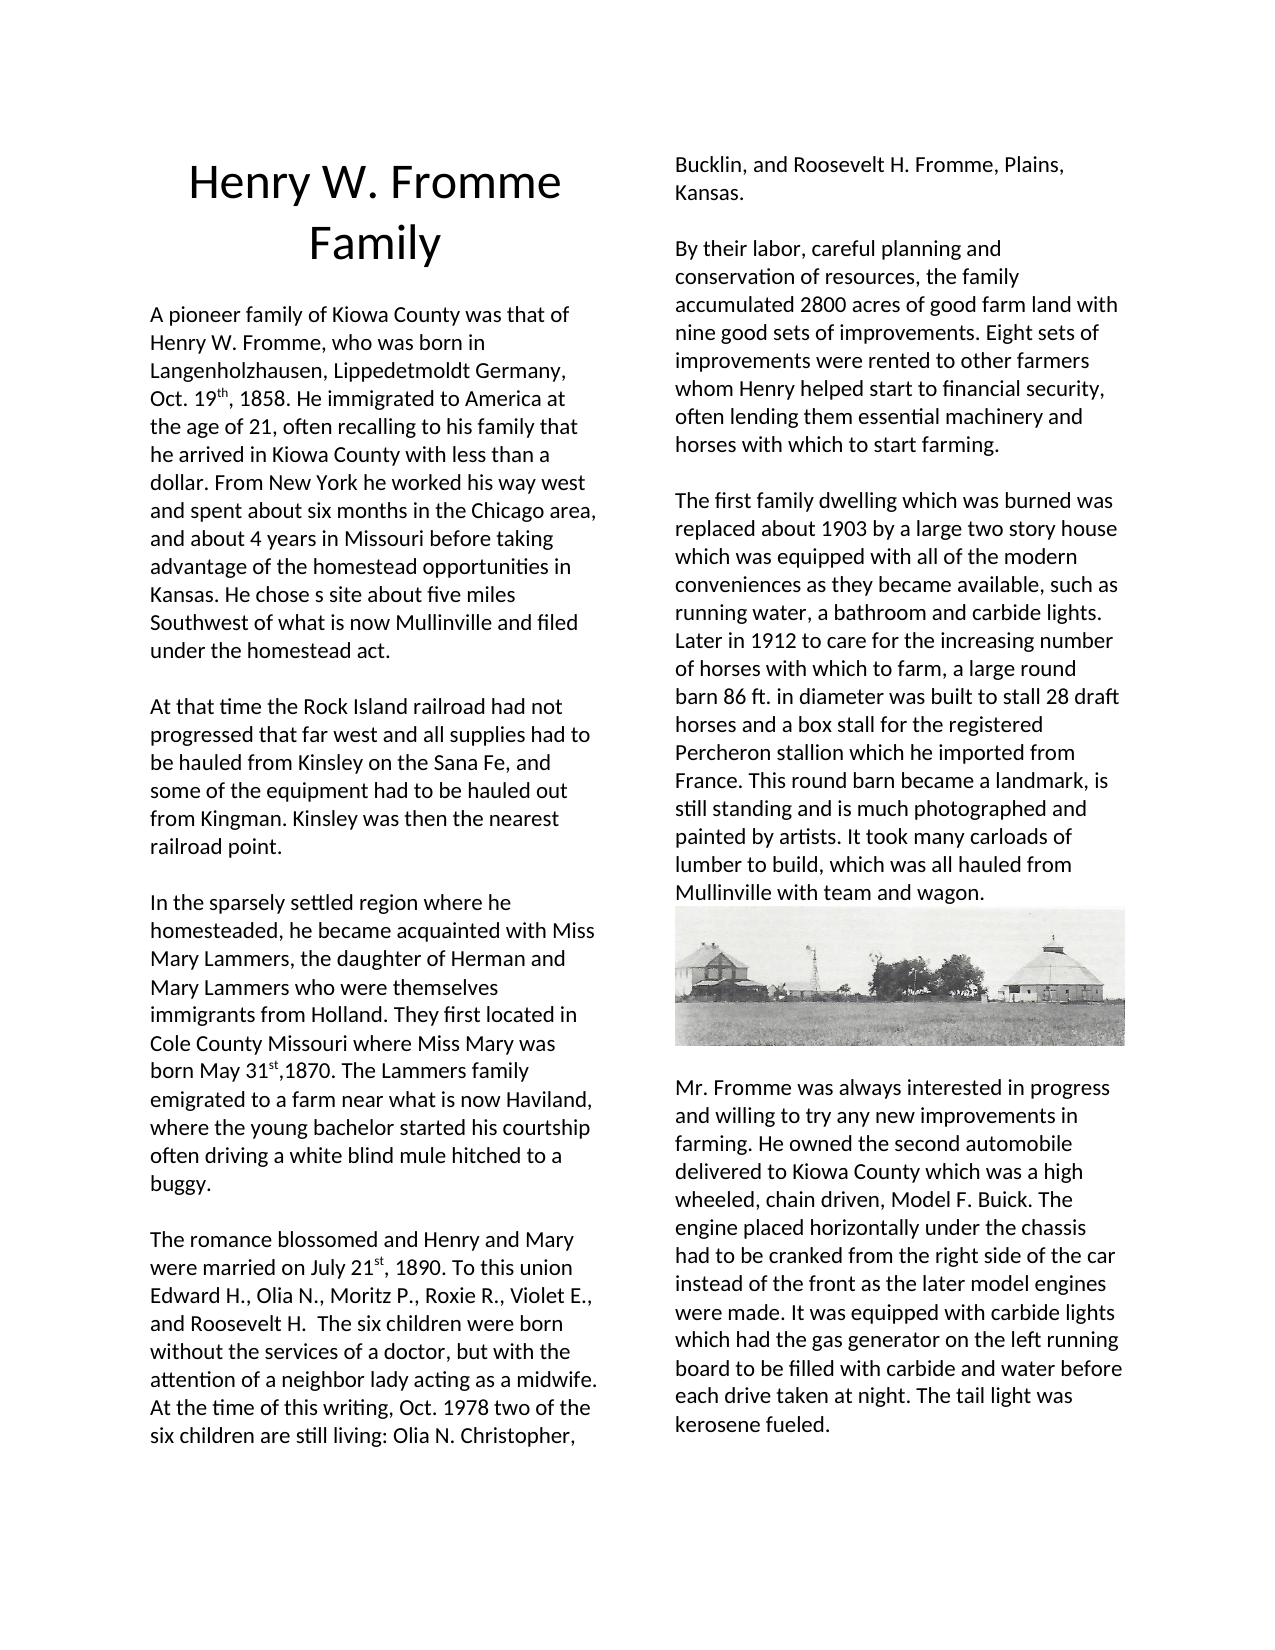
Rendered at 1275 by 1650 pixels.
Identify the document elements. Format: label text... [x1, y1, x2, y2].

text By their labor, careful planning and conservation of resources, the family accumulated 2800 acres of good farm land with nine good sets of improvements. Eight sets of improvements were rented to other farmers whom Henry helped start to financial security, often lending them essential machinery and horses with which to start farming. [675, 234, 1125, 458]
text Mr. Fromme was always interested in progress and willing to try any new improvements in farming. He owned the second automobile delivered to Kiowa County which was a high wheeled, chain driven, Model F. Buick. The engine placed horizontally under the chassis had to be cranked from the right side of the car instead of the front as the later model engines were made. It was equipped with carbide lights which had the gas generator on the left running board to be filled with carbide and water before each drive taken at night. The tail light was kerosene fueled. [675, 1073, 1125, 1438]
text Henry W. Fromme Family [150, 150, 600, 272]
text At that time the Rock Island railroad had not progressed that far west and all supplies had to be hauled from Kinsley on the Sana Fe, and some of the equipment had to be hauled out from Kingman. Kinsley was then the nearest railroad point. [150, 692, 600, 861]
text The first family dwelling which was burned was replaced about 1903 by a large two story house which was equipped with all of the modern conveniences as they became available, such as running water, a bathroom and carbide lights. Later in 1912 to care for the increasing number of horses with which to farm, a large round barn 86 ft. in diameter was built to stall 28 draft horses and a box stall for the registered Percheron stallion which he imported from France. This round barn became a landmark, is still standing and is much photographed and painted by artists. It took many carloads of lumber to build, which was all hauled from Mullinville with team and wagon. [675, 486, 1125, 906]
text In the sparsely settled region where he homesteaded, he became acquainted with Miss Mary Lammers, the daughter of Herman and Mary Lammers who were themselves immigrants from Holland. They first located in Cole County Missouri where Miss Mary was born May 31st,1870. The Lammers family emigrated to a farm near what is now Haviland, where the young bachelor started his courtship often driving a white blind mule hitched to a buggy. [150, 888, 600, 1197]
text The romance blossomed and Henry and Mary were married on July 21st, 1890. To this union Edward H., Olia N., Moritz P., Roxie R., Violet E., and Roosevelt H. The six children were born without the services of a doctor, but with the attention of a neighbor lady acting as a midwife. At the time of this writing, Oct. 1978 two of the six children are still living: Olia N. Christopher, Bucklin, and Roosevelt H. Fromme, Plains, Kansas. [150, 1225, 600, 1449]
picture [675, 906, 1125, 1046]
text A pioneer family of Kiowa County was that of Henry W. Fromme, who was born in Langenholzhausen, Lippedetmoldt Germany, Oct. 19th, 1858. He immigrated to America at the age of 21, often recalling to his family that he arrived in Kiowa County with less than a dollar. From New York he worked his way west and spent about six months in the Chicago area, and about 4 years in Missouri before taking advantage of the homestead opportunities in Kansas. He chose s site about five miles Southwest of what is now Mullinville and filed under the homestead act. [150, 300, 600, 664]
